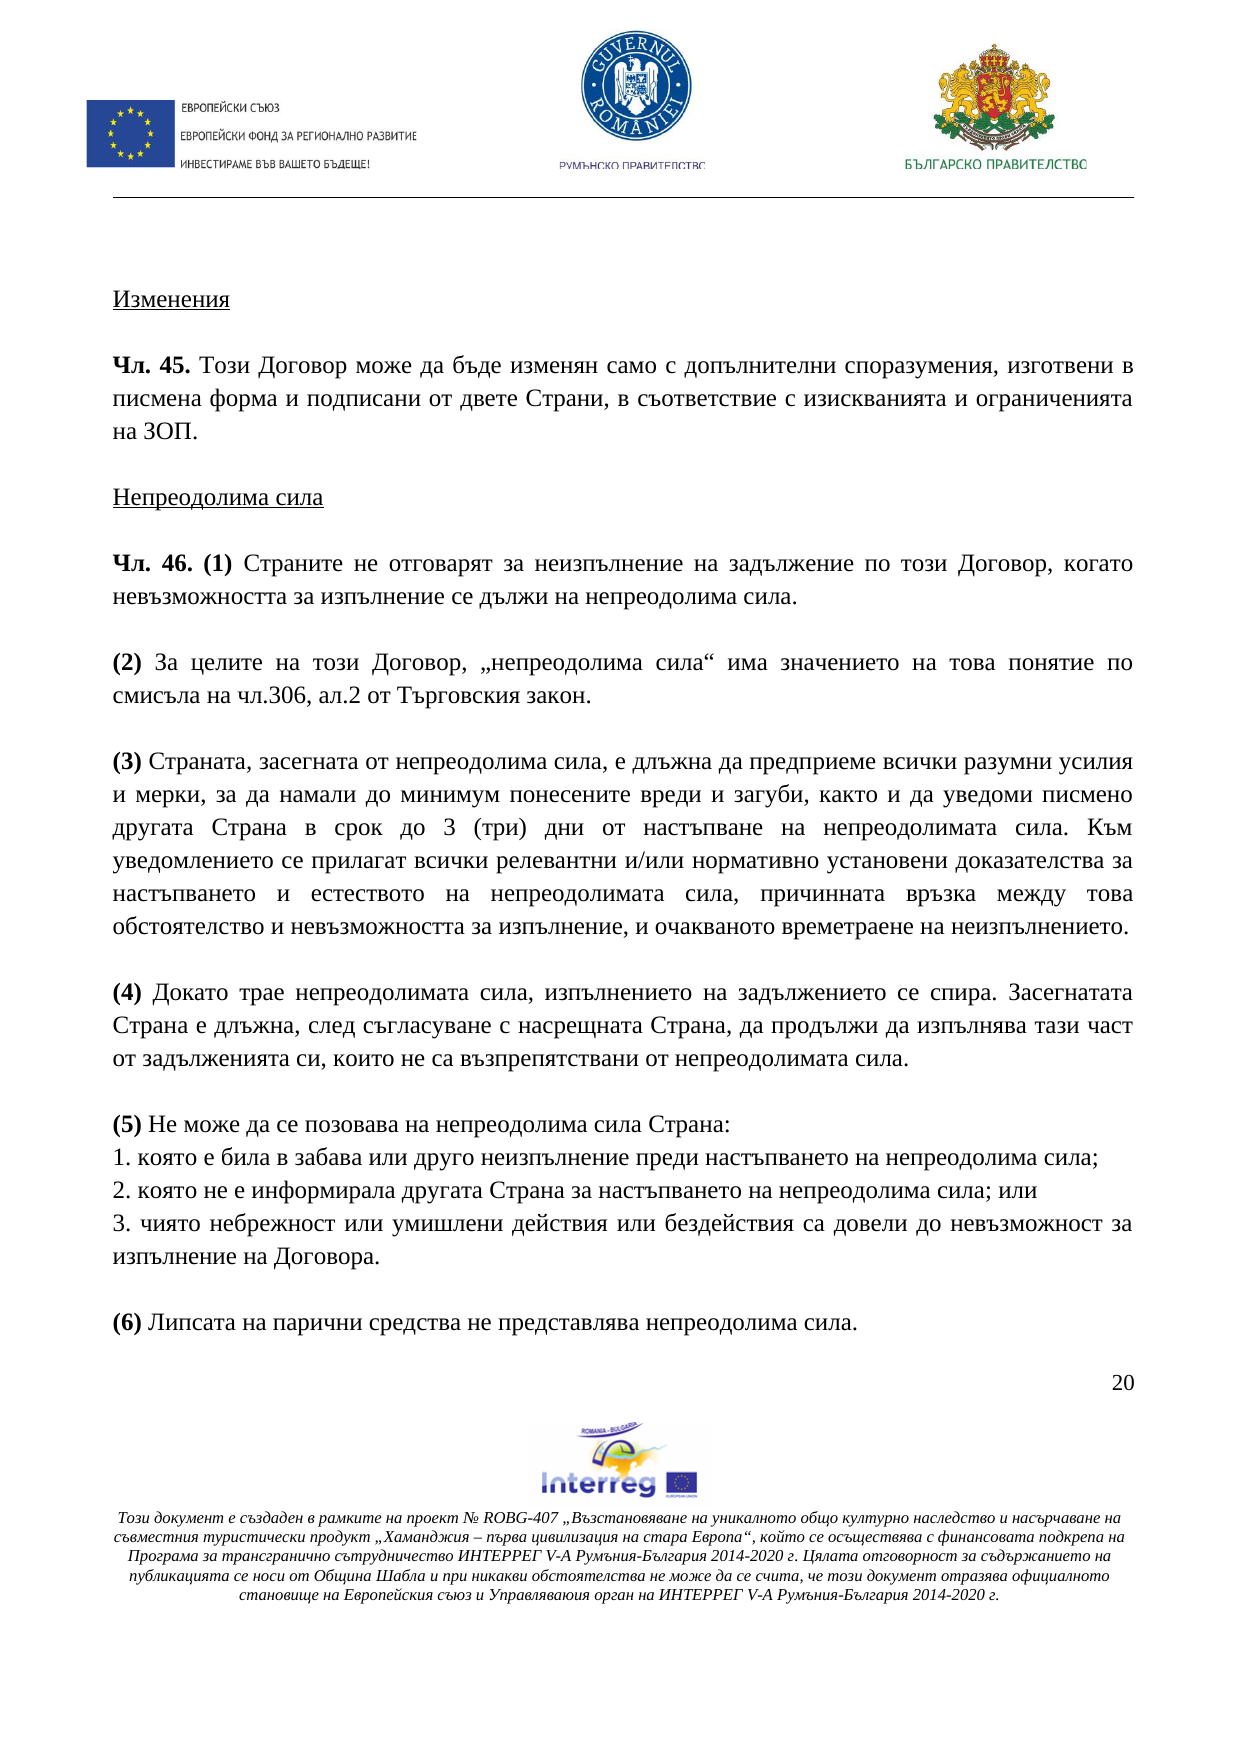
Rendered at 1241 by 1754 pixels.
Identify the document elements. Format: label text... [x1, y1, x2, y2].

text 3. чиято небрежност или умишлени действия или бездействия са довели до невъзможност за изпълнение на Договора. [112, 1208, 1134, 1270]
text (5) Не може да се позовава на непреодолима сила Страна: [112, 1109, 1134, 1138]
text 1. която е била в забава или друго неизпълнение преди настъпването на непреодолима сила; [112, 1142, 1134, 1171]
text 2. която не е информирала другата Страна за настъпването на непреодолима сила; или [112, 1175, 1134, 1204]
text Непреодолима сила [112, 482, 1134, 511]
text (3) Страната, засегната от непреодолима сила, е длъжна да предприеме всички разумни усилия и мерки, за да намали до минимум понесените вреди и загуби, както и да уведоми писмено другата Страна в срок до 3 (три) дни от настъпване на непреодолимата сила. Към уведомлението се прилагат всички релевантни и/или нормативно установени доказателства за настъпването и естеството на непреодолимата сила, причинната връзка между това обстоятелство и невъзможността за изпълнение, и очакваното времетраене на неизпълнението. [112, 746, 1134, 940]
text (4) Докато трае непреодолимата сила, изпълнението на задължението се спира. Засегнатата Страна е длъжна, след съгласуване с насрещната Страна, да продължи да изпълнява тази част от задълженията си, които не са възпрепятствани от непреодолимата сила. [112, 977, 1134, 1072]
picture [527, 1422, 712, 1508]
text Изменения [112, 284, 1134, 313]
text (6) Липсата на парични средства не представлява непреодолима сила. [112, 1307, 1134, 1336]
text (2) За целите на този Договор, „непреодолима сила“ има значението на това понятие по смисъла на чл.306, ал.2 от Търговския закон. [112, 647, 1134, 709]
text Чл. 46. (1) Страните не отговарят за неизпълнение на задължение по този Договор, когато невъзможността за изпълнение се дължи на непреодолима сила. [112, 548, 1134, 610]
text Чл. 45. Този Договор може да бъде изменян само с допълнителни споразумения, изготвени в писмена форма и подписани от двете Страни, в съответствие с изискванията и ограниченията на ЗОП. [112, 350, 1134, 445]
